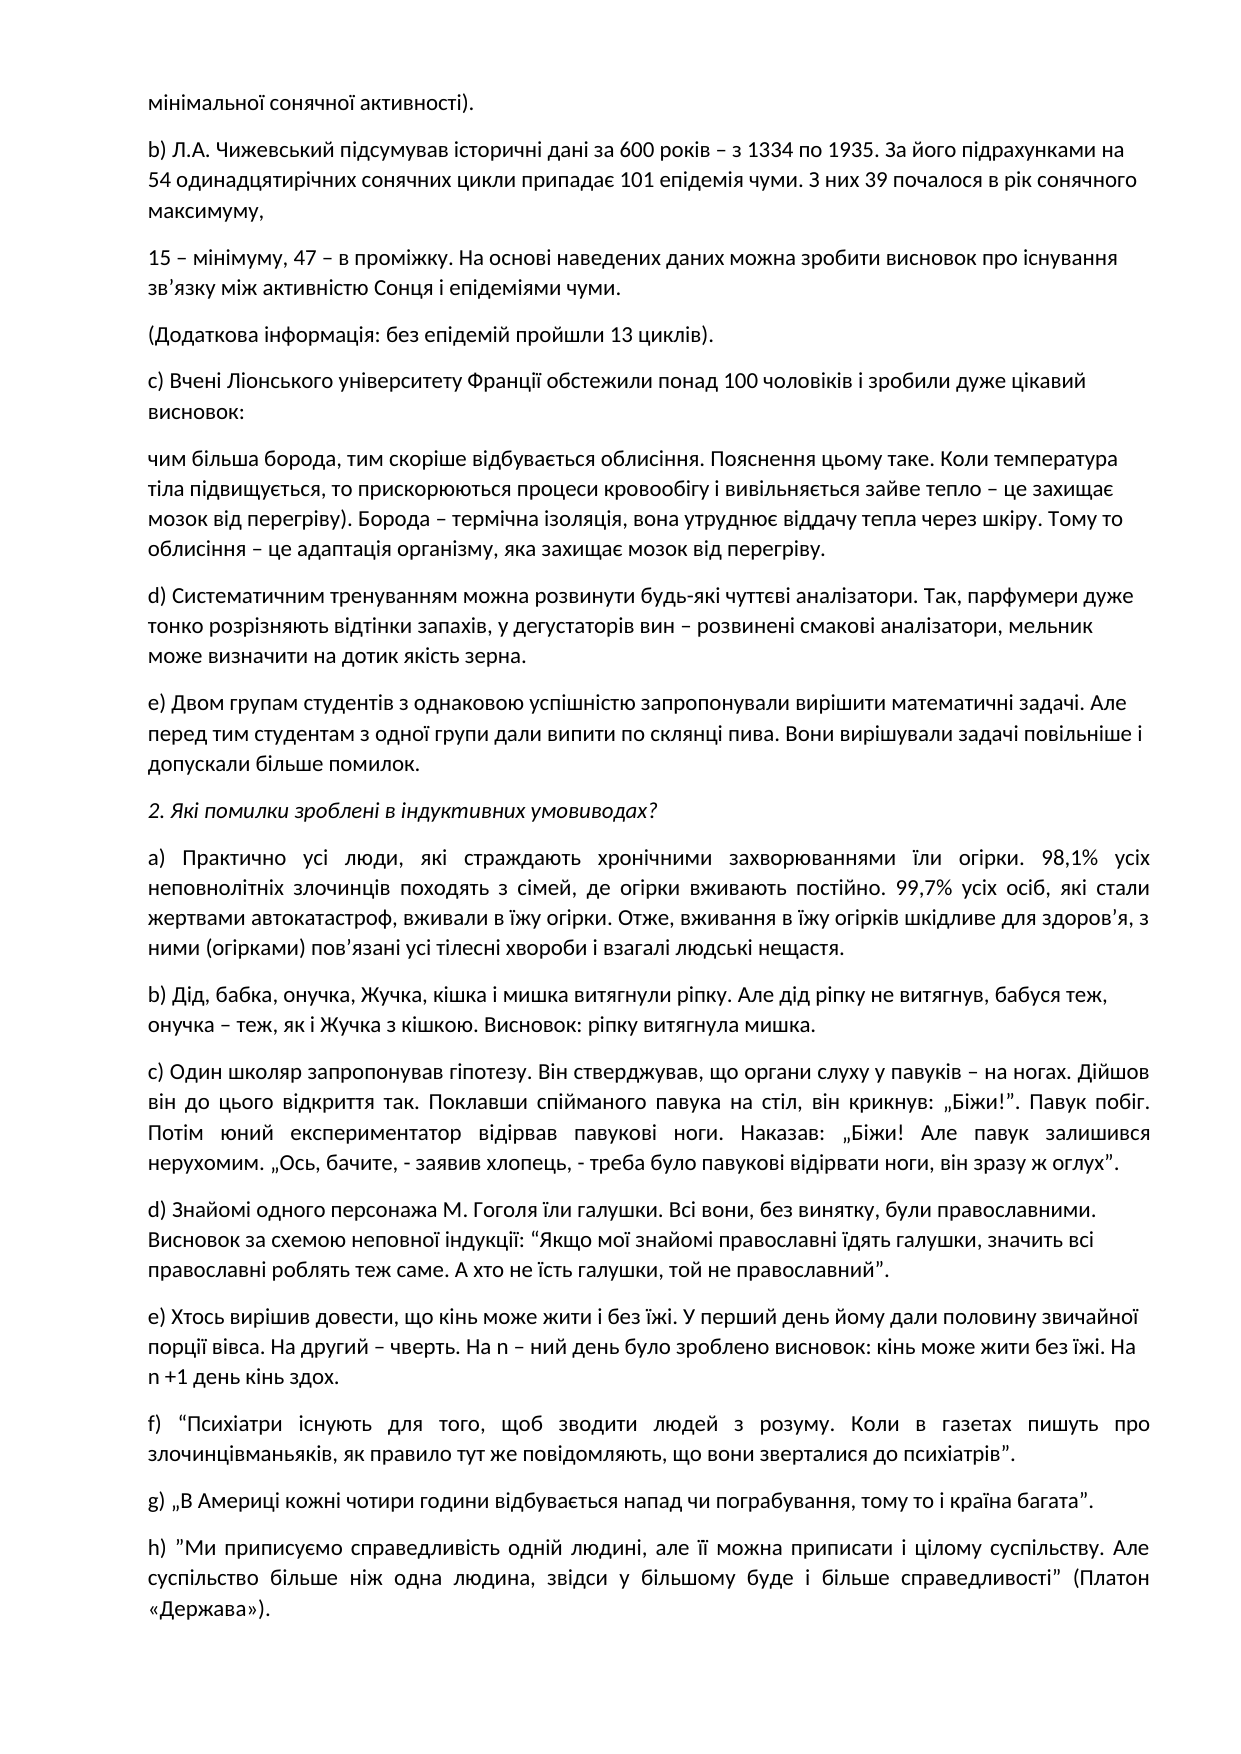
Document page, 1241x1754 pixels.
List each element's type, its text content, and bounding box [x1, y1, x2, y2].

text чим більша борода, тим скоріше відбувається облисіння. Пояснення цьому таке. Коли температура тіла підвищується, то прискорюються процеси кровообігу і вивільняється зайве тепло – це захищає мозок від перегріву). Борода – термічна ізоляція, вона утруднює віддачу тепла через шкіру. Тому то облисіння – це адаптація організму, яка захищає мозок від перегріву. [148, 444, 1152, 562]
text c) Один школяр запропонував гіпотезу. Він стверджував, що органи слуху у павуків – на ногах. Дійшов він до цього відкриття так. Поклавши спійманого павука на стіл, він крикнув: „Біжи!”. Павук побіг. Потім юний експериментатор відірвав павукові ноги. Наказав: „Біжи! Але павук залишився нерухомим. „Ось, бачите, - заявив хлопець, - треба було павукові відірвати ноги, він зразу ж оглух”. [148, 1057, 1152, 1176]
text h) ”Ми приписуємо справедливість одній людині, але її можна приписати і цілому суспільству. Але суспільство більше ніж одна людина, звідси у більшому буде і більше справедливості” (Платон «Держава»). [148, 1533, 1152, 1622]
text 15 – мінімуму, 47 – в проміжку. На основі наведених даних можна зробити висновок про існування зв’язку між активністю Сонця і епідеміями чуми. [148, 243, 1152, 301]
text c) Вчені Ліонського університету Франції обстежили понад 100 чоловіків і зробили дуже цікавий висновок: [148, 367, 1152, 425]
text d) Знайомі одного персонажа М. Гоголя їли галушки. Всі вони, без винятку, були православними. Висновок за схемою неповної індукції: “Якщо мої знайомі православні їдять галушки, значить всі православні роблять теж саме. А хто не їсть галушки, той не православний”. [148, 1195, 1152, 1283]
text g) „В Америці кожні чотири години відбувається напад чи пограбування, тому то і країна багата”. [148, 1486, 1152, 1514]
text мінімальної сонячної активності). [148, 88, 1152, 117]
text b) Л.А. Чижевський підсумував історичні дані за 600 років – з 1334 по 1935. За його підрахунками на 54 одинадцятирічних сонячних цикли припадає 101 епідемія чуми. З них 39 почалося в рік сонячного максимуму, [148, 135, 1152, 224]
text (Додаткова інформація: без епідемій пройшли 13 циклів). [148, 320, 1152, 348]
text e) Хтось вирішив довести, що кінь може жити і без їжі. У перший день йому дали половину звичайної порції вівса. На другий – чверть. На n – ний день було зроблено висновок: кінь може жити без їжі. На n +1 день кінь здох. [148, 1302, 1152, 1391]
text e) Двом групам студентів з однаковою успішністю запропонували вирішити математичні задачі. Але перед тим студентам з одної групи дали випити по склянці пива. Вони вирішували задачі повільніше і допускали більше помилок. [148, 688, 1152, 777]
text d) Систематичним тренуванням можна розвинути будь-які чуттєві аналізатори. Так, парфумери дуже тонко розрізняють відтінки запахів, у дегустаторів вин – розвинені смакові аналізатори, мельник може визначити на дотик якість зерна. [148, 581, 1152, 670]
text f) “Психіатри існують для того, щоб зводити людей з розуму. Коли в газетах пишуть про злочинцівманьяків, як правило тут же повідомляють, що вони зверталися до психіатрів”. [148, 1409, 1152, 1468]
text a) Практично усі люди, які страждають хронічними захворюваннями їли огірки. 98,1% усіх неповнолітніх злочинців походять з сімей, де огірки вживають постійно. 99,7% усіх осіб, які стали жертвами автокатастроф, вживали в їжу огірки. Отже, вживання в їжу огірків шкідливе для здоров’я, з ними (огірками) пов’язані усі тілесні хвороби і взагалі людські нещастя. [148, 843, 1152, 961]
text b) Дід, бабка, онучка, Жучка, кішка і мишка витягнули ріпку. Але дід ріпку не витягнув, бабуся теж, онучка – теж, як і Жучка з кішкою. Висновок: ріпку витягнула мишка. [148, 980, 1152, 1038]
text 2. Які помилки зроблені в індуктивних умовиводах? [148, 796, 1152, 824]
